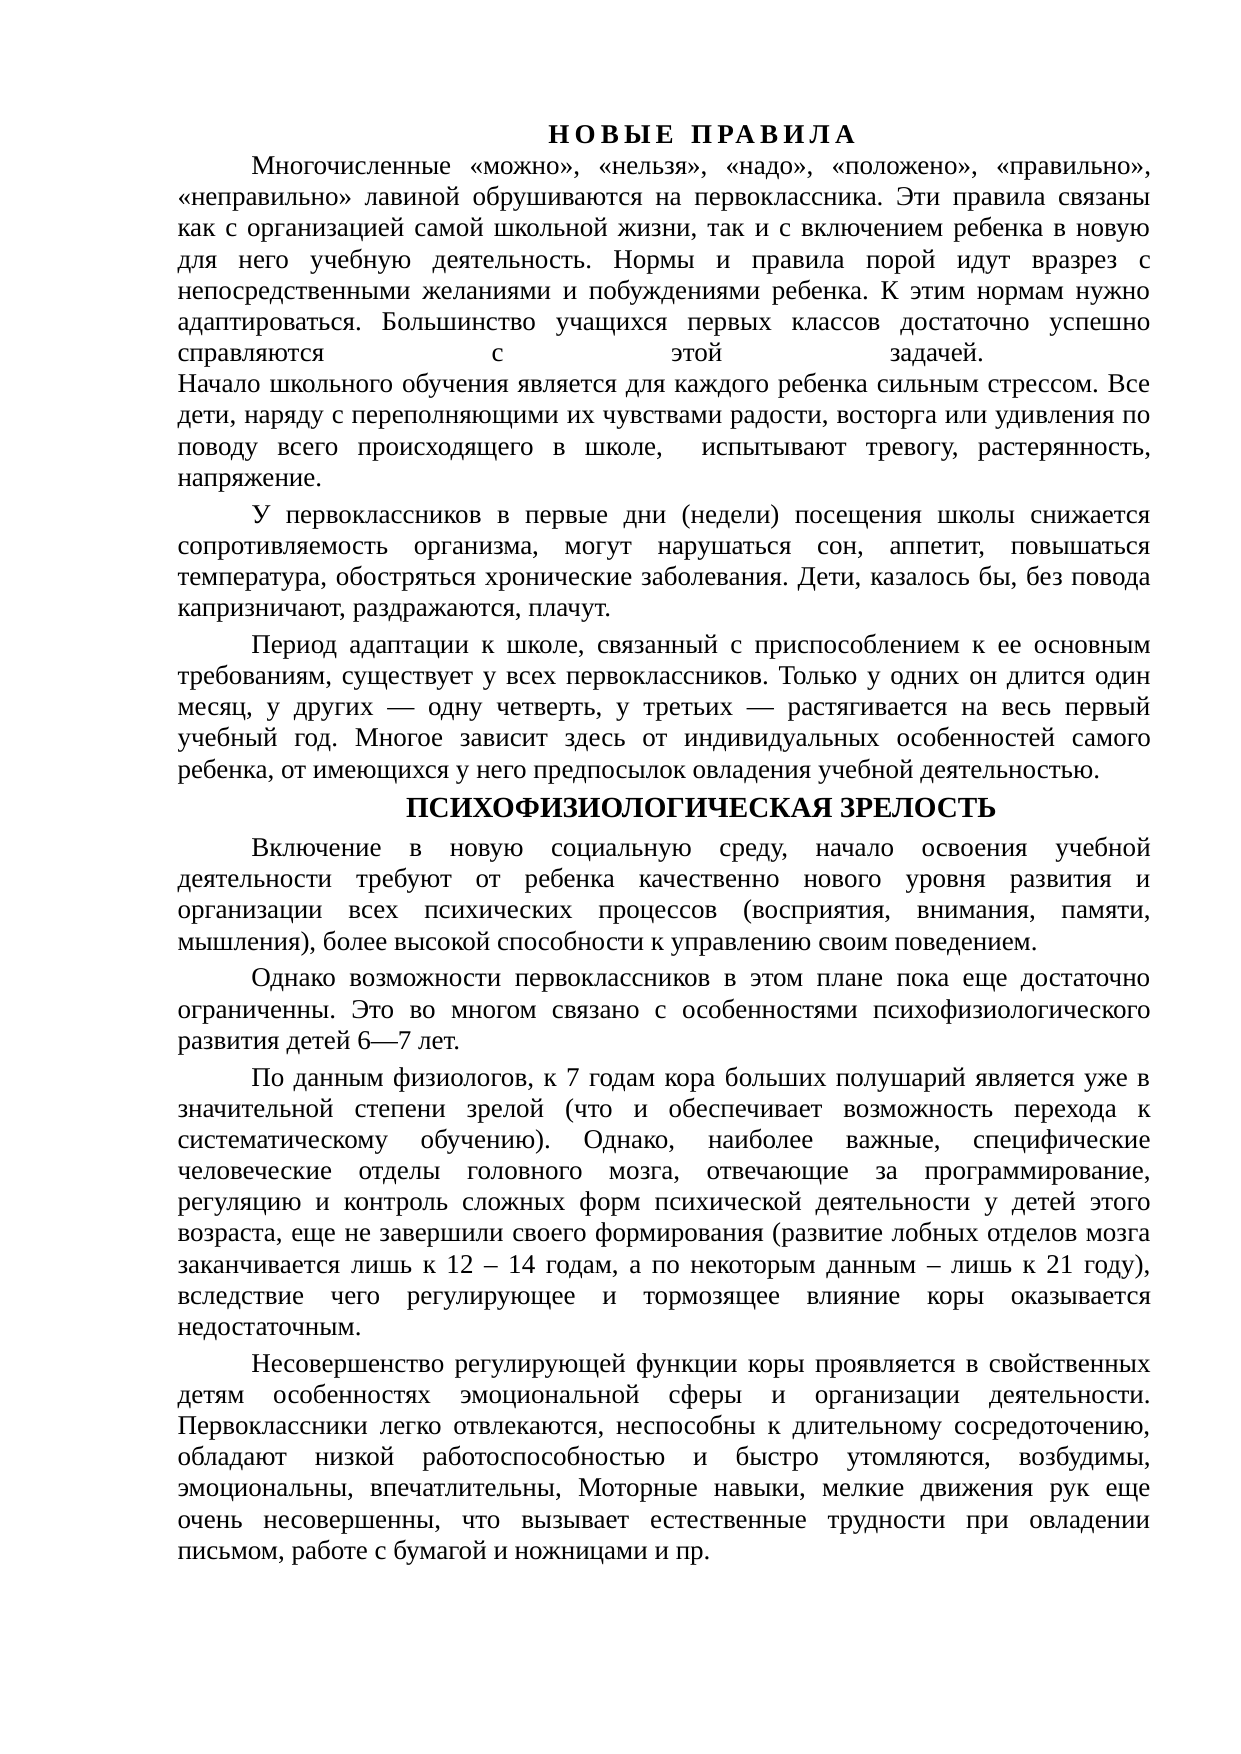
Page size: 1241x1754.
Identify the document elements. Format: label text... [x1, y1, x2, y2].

text По данным физиологов, к 7 годам кора больших полушарий является уже в значительной степени зрелой (что и обеспечивает возможность перехода к систематическому обучению). Однако, наиболее важные, специфические человеческие отделы головного мозга, отвечающие за программирование, регуляцию и контроль сложных форм психической деятельности у детей этого возраста, еще не завершили своего формирования (развитие лобных отделов мозга заканчивается лишь к 12 – 14 годам, а по некоторым данным – лишь к 21 году), вследствие чего регулирующее и тормозящее влияние коры оказывается недостаточным. [177, 1061, 1152, 1341]
text НОВЫЕ ПРАВИЛА [177, 118, 1152, 149]
text У первоклассников в первые дни (недели) посещения школы снижается сопротивляемость организма, могут нарушаться сон, аппетит, повышаться температура, обостряться хронические заболевания. Дети, казалось бы, без повода капризничают, раздражаются, плачут. [177, 498, 1152, 622]
text Однако возможности первоклассников в этом плане пока еще достаточно ограниченны. Это во многом связано с особенностями психофизиологического развития детей 6—7 лет. [177, 962, 1152, 1055]
text ПСИХОФИЗИОЛОГИЧЕСКАЯ ЗРЕЛОСТЬ [177, 790, 1152, 823]
text Период адаптации к школе, связанный с приспособлением к ее основным требованиям, существует у всех первоклассников. Только у одних он длится один месяц, у других — одну четверть, у третьих — растягивается на весь первый учебный год. Многое зависит здесь от индивидуальных особенностей самого ребенка, от имеющихся у него предпосылок овладения учебной деятельностью. [177, 628, 1152, 784]
text Многочисленные «можно», «нельзя», «надо», «положено», «правильно», «неправильно» лавиной обрушиваются на первоклассника. Эти правила связаны как с организацией самой школьной жизни, так и с включением ребенка в новую для него учебную деятельность. Нормы и правила порой идут вразрез с непосредственными желаниями и побуждениями ребенка. К этим нормам нужно адаптироваться. Большинство учащихся первых классов достаточно успешно справляются с этой задачей. Начало школьного обучения является для каждого ребенка сильным стрессом. Все дети, наряду с переполняющими их чувствами радости, восторга или удивления по поводу всего происходящего в школе, испытывают тревогу, растерянность, напряжение. [177, 149, 1152, 492]
text Несовершенство регулирующей функции коры проявляется в свойственных детям особенностях эмоциональной сферы и организации деятельности. Первоклассники легко отвлекаются, неспособны к длительному сосредоточению, обладают низкой работоспособностью и быстро утомляются, возбудимы, эмоциональны, впечатлительны, Моторные навыки, мелкие движения рук еще очень несовершенны, что вызывает естественные трудности при овладении письмом, работе с бумагой и ножницами и пр. [177, 1347, 1152, 1565]
text Включение в новую социальную среду, начало освоения учебной деятельности требуют от ребенка качественно нового уровня развития и организации всех психических процессов (восприятия, внимания, памяти, мышления), более высокой способности к управлению своим поведением. [177, 831, 1152, 956]
